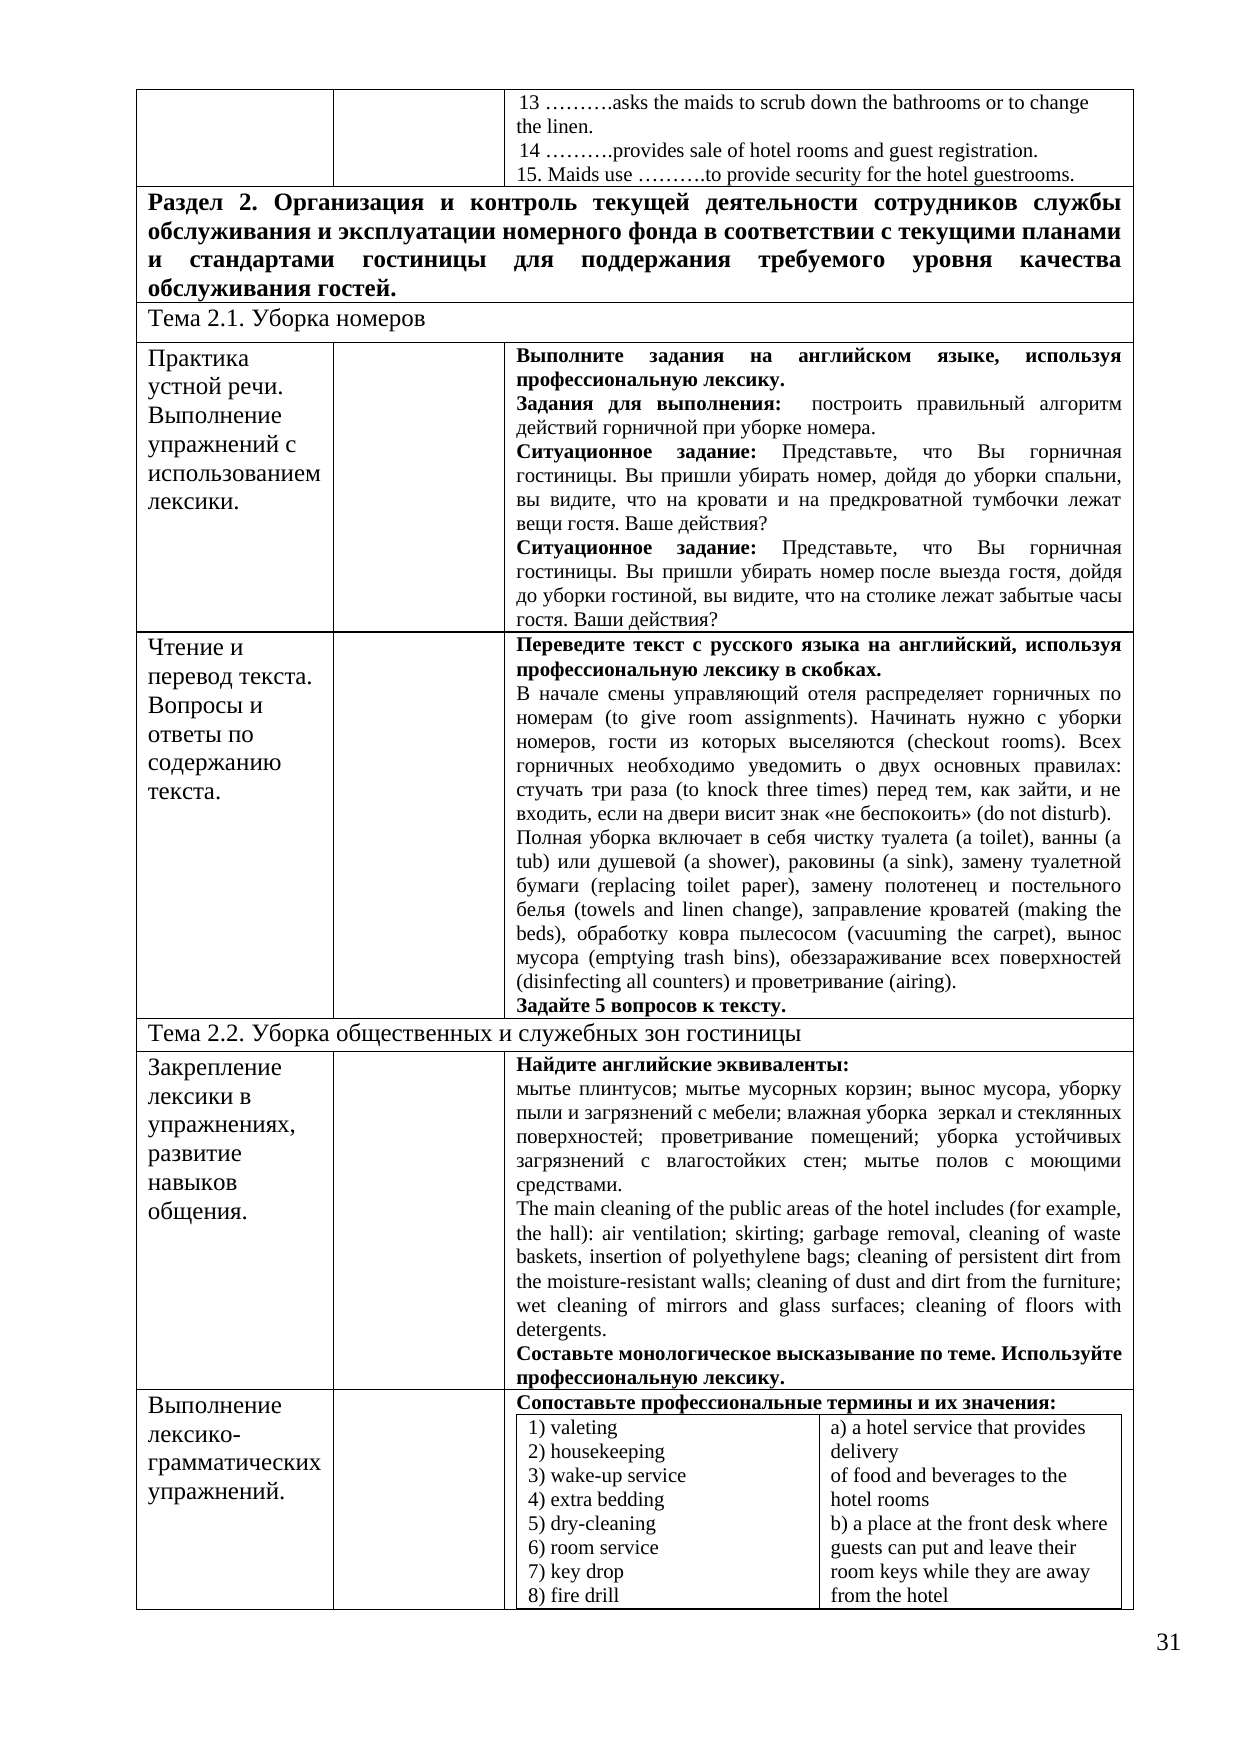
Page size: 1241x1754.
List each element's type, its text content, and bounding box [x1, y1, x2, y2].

table_cell Найдите английские эквиваленты: мытье плинтусов; мытье мусорных корзин; вынос мусора, уборку пыли и загрязнений с мебели; влажная уборка зеркал и стеклянных поверхностей; проветривание помещений; уборка устойчивых загрязнений с влагостойких стен; мытье полов с моющими средствами. The main cleaning of the public areas of the hotel includes (for example, the hall): air ventilation; skirting; garbage removal, cleaning of waste baskets, insertion of polyethylene bags; cleaning of persistent dirt from the moisture-resistant walls; cleaning of dust and dirt from the furniture; wet cleaning of mirrors and glass surfaces; cleaning of floors with detergents. Составьте монологическое высказывание по теме. Используйте профессиональную лексику. [505, 1052, 1133, 1389]
table_cell [334, 1052, 504, 1389]
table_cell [505, 90, 1133, 186]
table_cell Практика устной речи. Выполнение упражнений с использованием лексики. [137, 343, 333, 631]
table_cell Раздел 2. Организация и контроль текущей деятельности сотрудников службы обслуживания и эксплуатации номерного фонда в соответствии с текущими планами и стандартами гостиницы для поддержания требуемого уровня качества обслуживания гостей. [137, 187, 1133, 302]
table_cell Тема 2.2. Уборка общественных и служебных зон гостиницы [137, 1019, 1133, 1051]
table_cell Переведите текст с русского языка на английский, используя профессиональную лексику в скобках. В начале смены управляющий отеля распределяет горничных по номерам (to give room assignments). Начинать нужно с уборки номеров, гости из которых выселяются (checkout rooms). Всех горничных необходимо уведомить о двух основных правилах: стучать три раза (to knock three times) перед тем, как зайти, и не входить, если на двери висит знак «не беспокоить» (do not disturb). Полная уборка включает в себя чистку туалета (a toilet), ванны (a tub) или душевой (a shower), раковины (a sink), замену туалетной бумаги (replacing toilet paper), замену полотенец и постельного белья (towels and linen change), заправление кроватей (making the beds), обработку ковра пылесосом (vacuuming the carpet), вынос мусора (emptying trash bins), обеззараживание всех поверхностей (disinfecting all counters) и проветривание (airing). Задайте 5 вопросов к тексту. [505, 633, 1133, 1017]
table_cell [334, 1390, 504, 1608]
table_cell Выполните задания на английском языке, используя профессиональную лексику. Задания для выполнения: построить правильный алгоритм действий горничной при уборке номера. Ситуационное задание: Представьте, что Вы горничная гостиницы. Вы пришли убирать номер, дойдя до уборки спальни, вы видите, что на кровати и на предкроватной тумбочки лежат вещи гостя. Ваше действия? Ситуационное задание: Представьте, что Вы горничная гостиницы. Вы пришли убирать номер после выезда гостя, дойдя до уборки гостиной, вы видите, что на столике лежат забытые часы гостя. Ваши действия? [505, 343, 1133, 631]
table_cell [137, 90, 333, 186]
table_cell Сопоставьте профессиональные термины и их значения: [505, 1390, 1133, 1608]
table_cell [137, 1390, 333, 1608]
table_cell [334, 90, 504, 186]
table_cell [334, 633, 504, 1017]
table_cell Закрепление лексики в упражнениях, развитие навыков общения. [137, 1052, 333, 1389]
table_cell [334, 343, 504, 631]
table_cell Тема 2.1. Уборка номеров [137, 303, 1133, 342]
table_cell Чтение и перевод текста. Вопросы и ответы по содержанию текста. [137, 633, 333, 1017]
